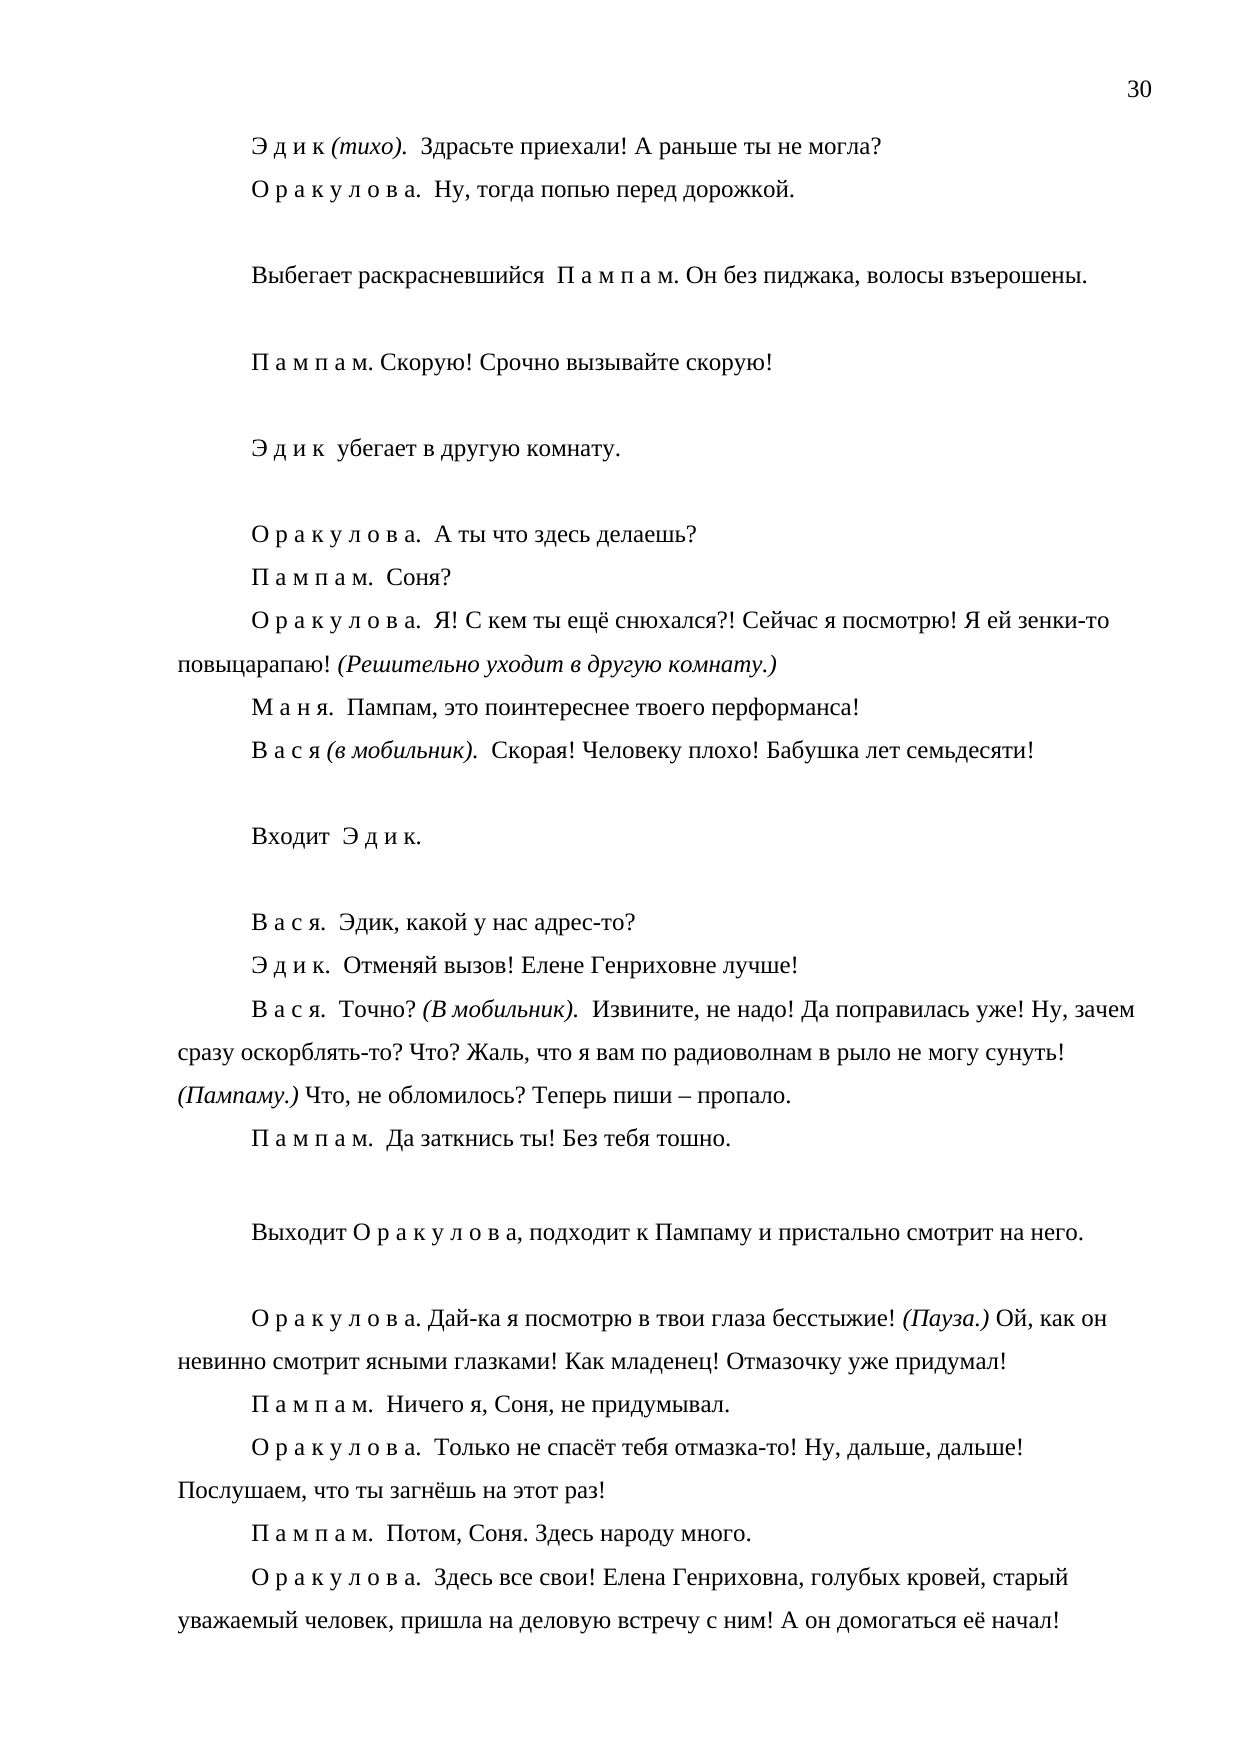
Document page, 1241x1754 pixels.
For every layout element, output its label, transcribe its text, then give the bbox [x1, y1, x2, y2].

text Выходит О р а к у л о в а, подходит к Пампаму и пристально смотрит на него. [177, 1217, 1152, 1245]
text О р а к у л о в а. Я! С кем ты ещё снюхался?! Сейчас я посмотрю! Я ей зенки-то повыцарапаю! (Решительно уходит в другую комнату.) [177, 606, 1152, 677]
text О р а к у л о в а. А ты что здесь делаешь? [177, 519, 1152, 548]
text Э д и к убегает в другую комнату. [177, 433, 1152, 462]
text О р а к у л о в а. Только не спасёт тебя отмазка-то! Ну, дальше, дальше! Послушаем, что ты загнёшь на этот раз! [177, 1432, 1152, 1504]
text Э д и к (тихо). Здрасьте приехали! А раньше ты не могла? [177, 131, 1152, 160]
text П а м п а м. Да заткнись ты! Без тебя тошно. [177, 1123, 1152, 1152]
text П а м п а м. Скорую! Срочно вызывайте скорую! [177, 347, 1152, 376]
text Э д и к. Отменяй вызов! Елене Генриховне лучше! [177, 951, 1152, 979]
text В а с я. Эдик, какой у нас адрес-то? [177, 907, 1152, 936]
text О р а к у л о в а. Дай-ка я посмотрю в твои глаза бесстыжие! (Пауза.) Ой, как он невинно смотрит ясными глазками! Как младенец! Отмазочку уже придумал! [177, 1303, 1152, 1375]
text П а м п а м. Ничего я, Соня, не придумывал. [177, 1389, 1152, 1418]
text М а н я. Пампам, это поинтереснее твоего перформанса! [177, 692, 1152, 721]
text Выбегает раскрасневшийся П а м п а м. Он без пиджака, волосы взъерошены. [177, 261, 1152, 289]
text П а м п а м. Соня? [177, 562, 1152, 591]
text О р а к у л о в а. Здесь все свои! Елена Генриховна, голубых кровей, старый уважаемый человек, пришла на деловую встречу с ним! А он домогаться её начал! [177, 1562, 1152, 1633]
text О р а к у л о в а. Ну, тогда попью перед дорожкой. [177, 174, 1152, 203]
text П а м п а м. Потом, Соня. Здесь народу много. [177, 1518, 1152, 1547]
text Входит Э д и к. [177, 821, 1152, 850]
text В а с я (в мобильник). Скорая! Человеку плохо! Бабушка лет семьдесяти! [177, 735, 1152, 764]
text В а с я. Точно? (В мобильник). Извините, не надо! Да поправилась уже! Ну, зачем сразу оскорблять-то? Что? Жаль, что я вам по радиоволнам в рыло не могу сунуть! (Пампаму.) Что, не обломилось? Теперь пиши – пропало. [177, 994, 1152, 1109]
